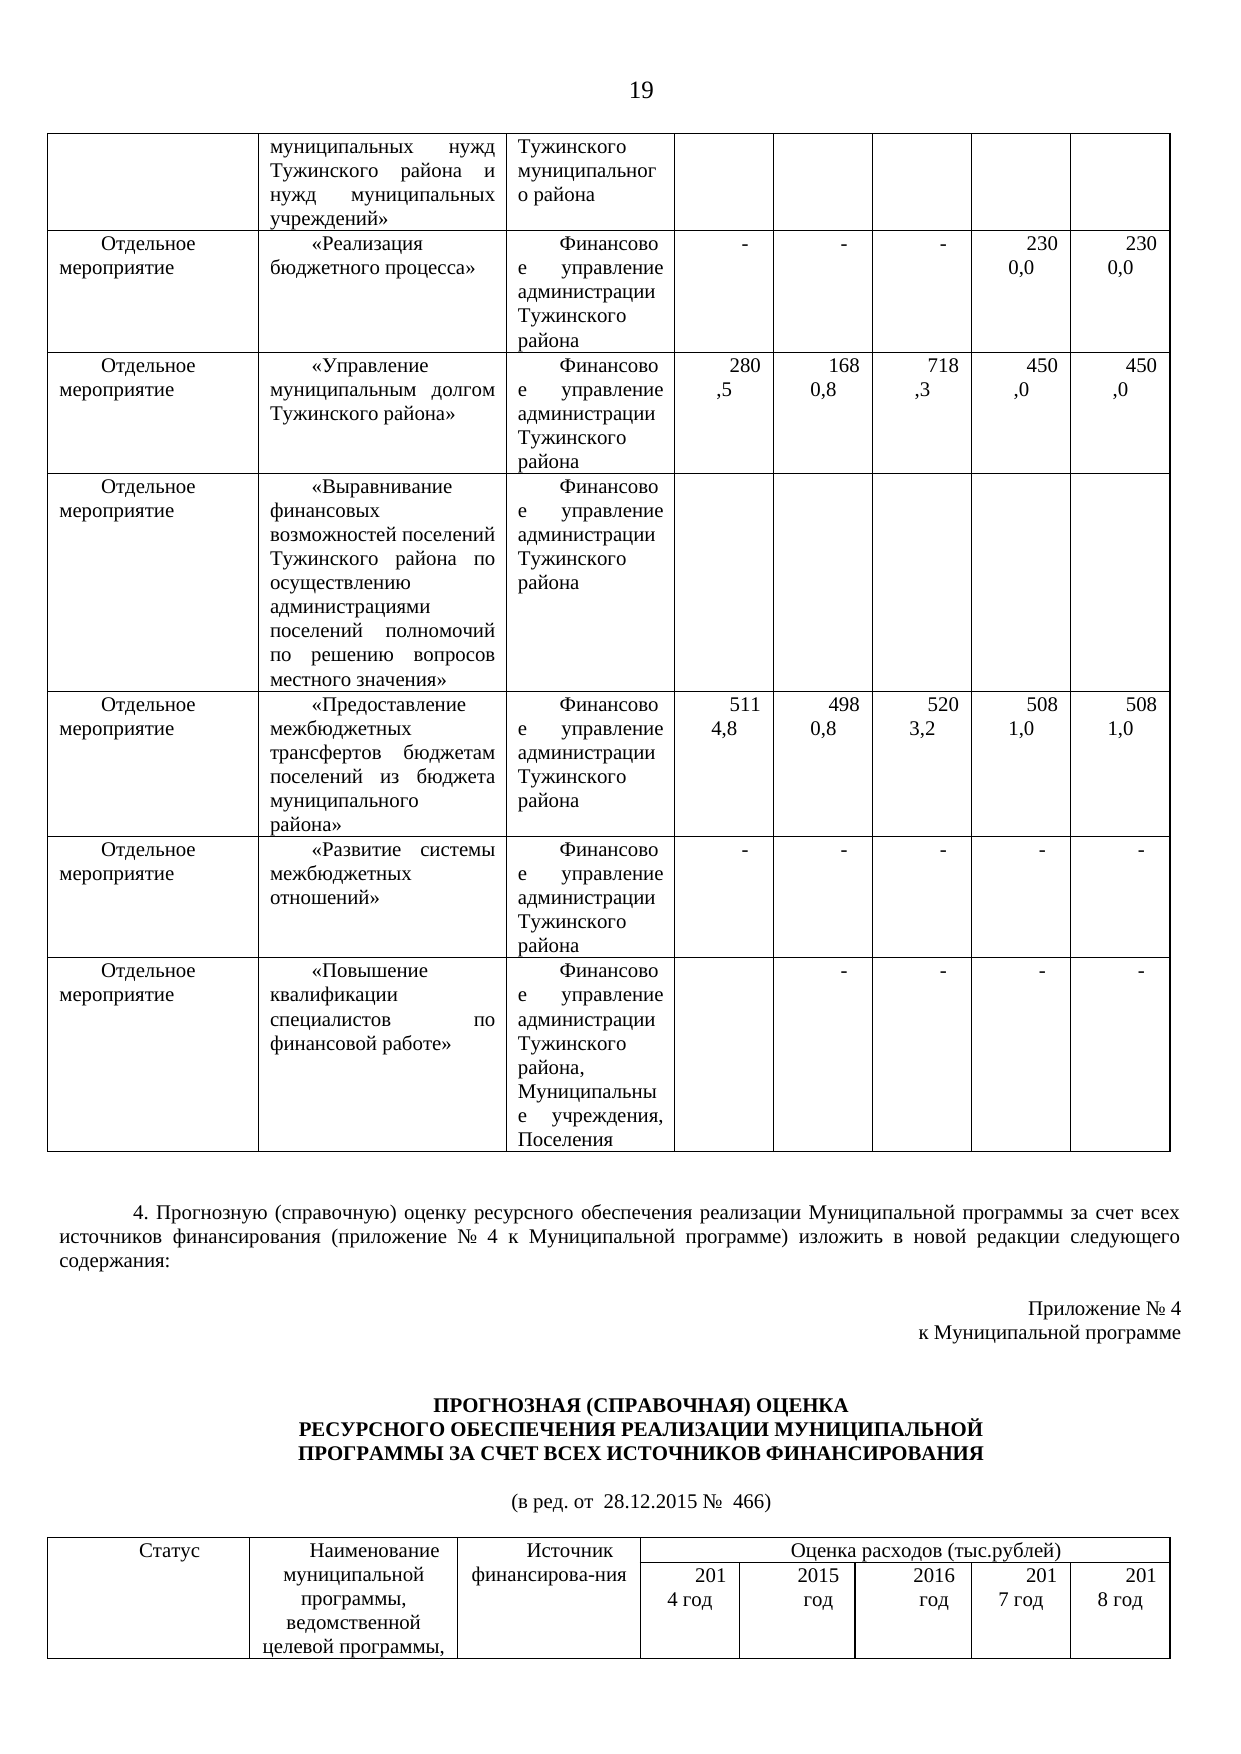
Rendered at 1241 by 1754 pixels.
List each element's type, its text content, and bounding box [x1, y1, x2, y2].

table_cell 5081,0 [1071, 692, 1169, 836]
table_cell 2018 год [1071, 1563, 1169, 1658]
table_cell - [873, 958, 971, 1151]
table_cell Отдельное мероприятие [48, 837, 258, 957]
table_cell «Выравнивание финансовых возможностей поселений Тужинского района по осуществлению администрациями поселений полномочий по решению вопросов местного значения» [259, 474, 506, 691]
table_cell [774, 474, 872, 691]
table_cell [1071, 134, 1169, 230]
table_cell Финансовое управление администрации Тужинского района [507, 837, 674, 957]
table_cell - [675, 134, 773, 230]
table_cell 2300,0 [972, 231, 1070, 352]
table_cell Отдельное мероприятие [48, 692, 258, 836]
table_cell «Повышение квалификации специалистов по финансовой работе» [259, 958, 506, 1151]
table_header Оценка расходов (тыс.рублей) [641, 1538, 1169, 1562]
table_cell Отдельное мероприятие [48, 353, 258, 473]
table_cell 5081,0 [972, 692, 1070, 836]
table_cell [972, 474, 1070, 691]
table_cell «Реализация бюджетного процесса» [259, 231, 506, 352]
table_cell 4980,8 [774, 692, 872, 836]
table_cell - [675, 837, 773, 957]
table_cell 450,0 [1071, 353, 1169, 473]
table_header Источник финансирова-ния [458, 1538, 640, 1658]
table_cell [48, 134, 258, 230]
table_cell 2300,0 [1071, 231, 1169, 352]
table_cell - [873, 231, 971, 352]
table_cell - [873, 134, 971, 230]
table_cell [1071, 474, 1169, 691]
text ПРОГНОЗНАЯ (СПРАВОЧНАЯ) ОЦЕНКА [59, 1392, 1181, 1417]
table_cell - [675, 231, 773, 352]
table_cell 450,0 [972, 353, 1070, 473]
table_cell 2014 год [641, 1563, 739, 1658]
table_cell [259, 134, 506, 230]
table_cell Финансовое управление администрации Тужинского района [507, 692, 674, 836]
table_header Наименование муниципальной программы, ведомственной целевой программы, отдельного мероприятия [250, 1538, 457, 1658]
table_cell 2015 год [740, 1563, 854, 1658]
table_cell 5203,2 [873, 692, 971, 836]
table_cell Финансовое управление администрации Тужинского района, Муниципальные учреждения, Поселения [507, 958, 674, 1151]
table_cell - [774, 231, 872, 352]
table_cell 1680,8 [774, 353, 872, 473]
table_cell «Предоставление межбюджетных трансфертов бюджетам поселений из бюджета муниципального района» [259, 692, 506, 836]
table_cell - [774, 958, 872, 1151]
table_cell Отдельное мероприятие [48, 958, 258, 1151]
table_header Статус [48, 1538, 249, 1658]
table_cell Отдельное мероприятие [48, 231, 258, 352]
table_cell - [972, 958, 1070, 1151]
table_cell 718,3 [873, 353, 971, 473]
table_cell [507, 134, 674, 230]
table_cell «Управление муниципальным долгом Тужинского района» [259, 353, 506, 473]
table_cell Финансовое управление администрации Тужинского района [507, 353, 674, 473]
text к Муниципальной программе [59, 1320, 1181, 1344]
table_cell Финансовое управление администрации Тужинского района [507, 231, 674, 352]
text (в ред. от 28.12.2015 № 466) [59, 1489, 1181, 1513]
text РЕСУРСНОГО ОБЕСПЕЧЕНИЯ РЕАЛИЗАЦИИ МУНИЦИПАЛЬНОЙ [59, 1417, 1181, 1441]
text ПРОГРАММЫ ЗА СЧЕТ ВСЕХ ИСТОЧНИКОВ ФИНАНСИРОВАНИЯ [59, 1441, 1181, 1465]
table_cell 2017 год [972, 1563, 1070, 1658]
table_cell - [972, 837, 1070, 957]
table_cell [675, 474, 773, 691]
table_cell [675, 958, 773, 1151]
table_cell - [774, 134, 872, 230]
table_cell «Развитие системы межбюджетных отношений» [259, 837, 506, 957]
table_cell [873, 474, 971, 691]
table_cell Финансовое управление администрации Тужинского района [507, 474, 674, 691]
table_cell Отдельное мероприятие [48, 474, 258, 691]
table_cell 280,5 [675, 353, 773, 473]
text Приложение № 4 [59, 1296, 1181, 1320]
table_cell [972, 134, 1070, 230]
table_cell - [1071, 837, 1169, 957]
table_cell - [873, 837, 971, 957]
table_cell 2016 год [856, 1563, 971, 1658]
text 4. Прогнозную (справочную) оценку ресурсного обеспечения реализации Муниципальной программы за счет всех источников финансирования (приложение № 4 к Муниципальной программе) изложить в новой редакции следующего содержания: [59, 1200, 1181, 1272]
table_cell - [774, 837, 872, 957]
table_cell 5114,8 [675, 692, 773, 836]
table_cell - [1071, 958, 1169, 1151]
